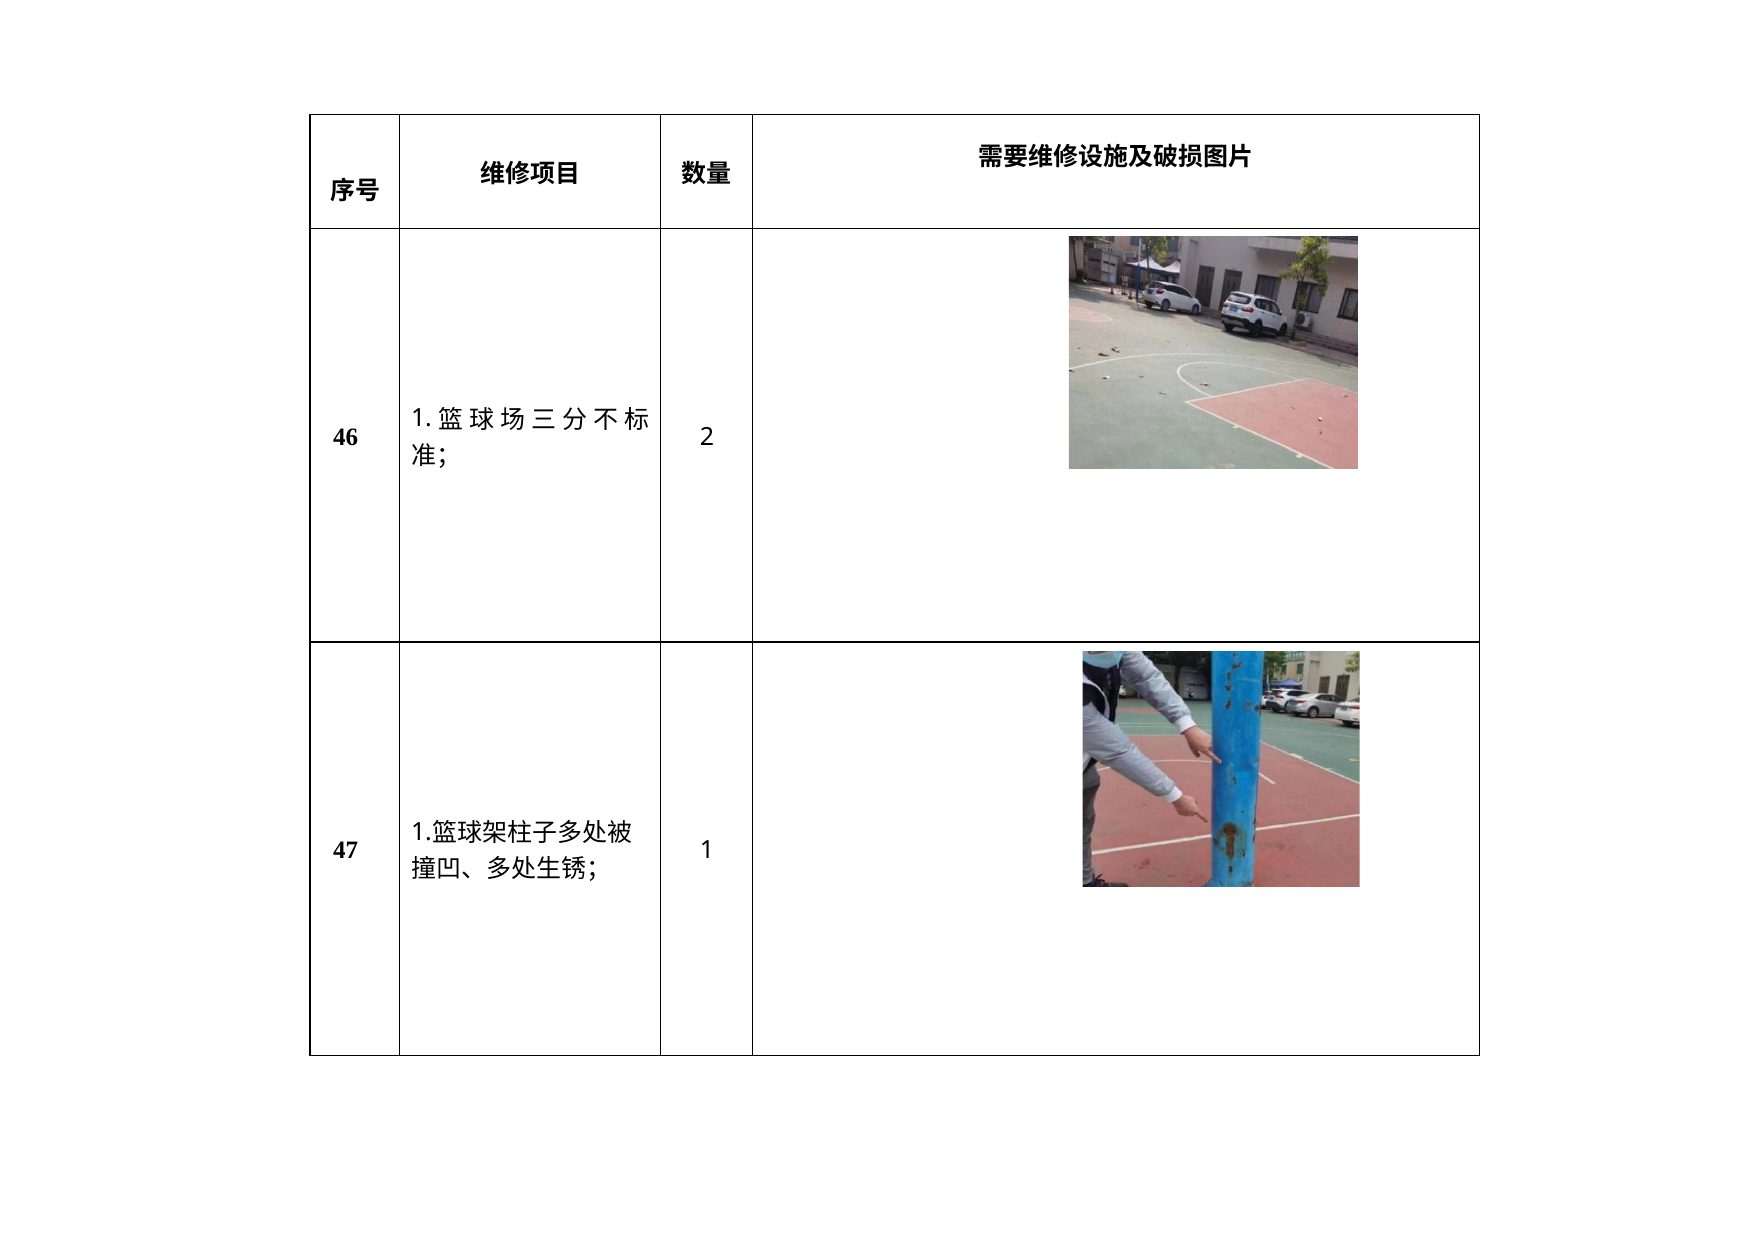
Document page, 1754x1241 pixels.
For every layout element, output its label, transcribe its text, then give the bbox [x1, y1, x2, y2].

table_header 维修项目 [400, 115, 660, 228]
table_cell [311, 643, 399, 1055]
table_header 序号 [311, 115, 399, 228]
table_cell [753, 229, 1479, 641]
table_header 需要维修设施及破损图片 [753, 115, 1479, 228]
table_header 数量 [661, 115, 752, 228]
picture [1081, 651, 1362, 888]
table_cell 1 [661, 643, 752, 1055]
table_cell [753, 643, 1479, 1055]
table_cell [311, 229, 399, 641]
table_cell 1.篮球场三分不标准； [400, 229, 660, 641]
table_cell 1.篮球架柱子多处被撞凹、多处生锈； [400, 643, 660, 1055]
table_cell 2 [661, 229, 752, 641]
